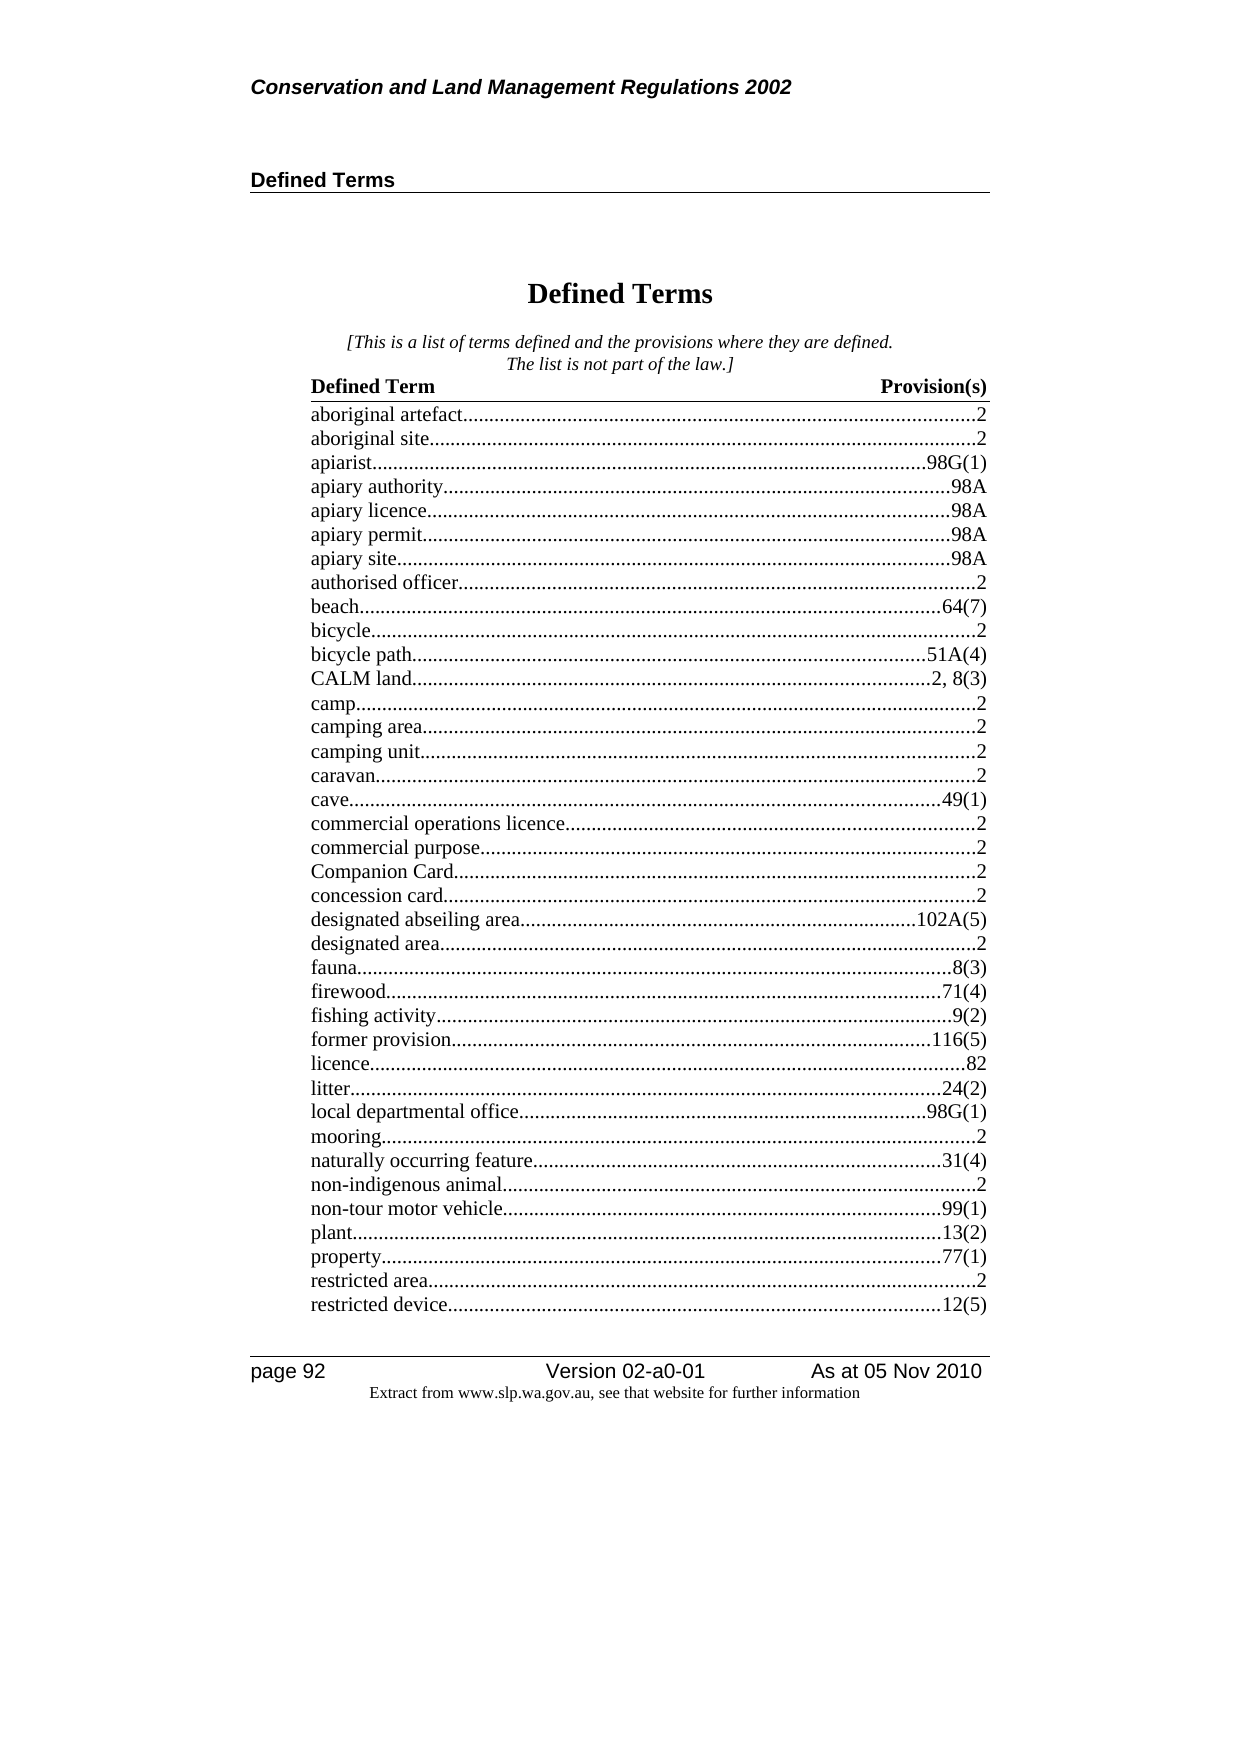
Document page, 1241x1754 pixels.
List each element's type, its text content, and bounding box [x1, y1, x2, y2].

text non-indigenous animal 2 [311, 1172, 929, 1196]
text restricted area 2 [311, 1268, 929, 1292]
text former provision 116(5) [311, 1027, 929, 1051]
text apiary permit 98A [311, 522, 929, 546]
text litter 24(2) [311, 1075, 929, 1099]
text apiary site 98A [311, 546, 929, 570]
text cave 49(1) [311, 787, 929, 811]
text naturally occurring feature 31(4) [311, 1148, 929, 1172]
text local departmental office 98G(1) [311, 1099, 929, 1123]
text bicycle 2 [311, 618, 929, 642]
text camping unit 2 [311, 738, 929, 763]
text restricted device 12(5) [311, 1292, 929, 1316]
text camping area 2 [311, 714, 929, 738]
text apiary licence 98A [311, 498, 929, 522]
text licence 82 [311, 1051, 929, 1075]
text beach 64(7) [311, 594, 929, 618]
text aboriginal artefact 2 [311, 402, 929, 426]
text commercial operations licence 2 [311, 811, 929, 835]
text [This is a list of terms defined and the provisions where they are defined. The list is not part of the law.] [339, 331, 901, 374]
text Defined Term Provision(s) [311, 374, 990, 401]
text firewood 71(4) [311, 979, 929, 1003]
text bicycle path 51A(4) [311, 642, 929, 666]
text mooring 2 [311, 1123, 929, 1148]
text aboriginal site 2 [311, 426, 929, 450]
text fishing activity 9(2) [311, 1003, 929, 1027]
text concession card 2 [311, 883, 929, 907]
text apiarist 98G(1) [311, 450, 929, 474]
text non-tour motor vehicle 99(1) [311, 1196, 929, 1220]
text apiary authority 98A [311, 474, 929, 498]
text authorised officer 2 [311, 570, 929, 594]
subtitle Defined Terms [250, 276, 990, 310]
text property 77(1) [311, 1244, 929, 1268]
text camp 2 [311, 690, 929, 714]
text caravan 2 [311, 763, 929, 787]
text commercial purpose 2 [311, 835, 929, 859]
text CALM land 2, 8(3) [311, 666, 929, 690]
text designated abseiling area 102A(5) [311, 907, 929, 931]
text designated area 2 [311, 931, 929, 955]
text plant 13(2) [311, 1220, 929, 1244]
text Companion Card 2 [311, 859, 929, 883]
text fauna 8(3) [311, 955, 929, 979]
